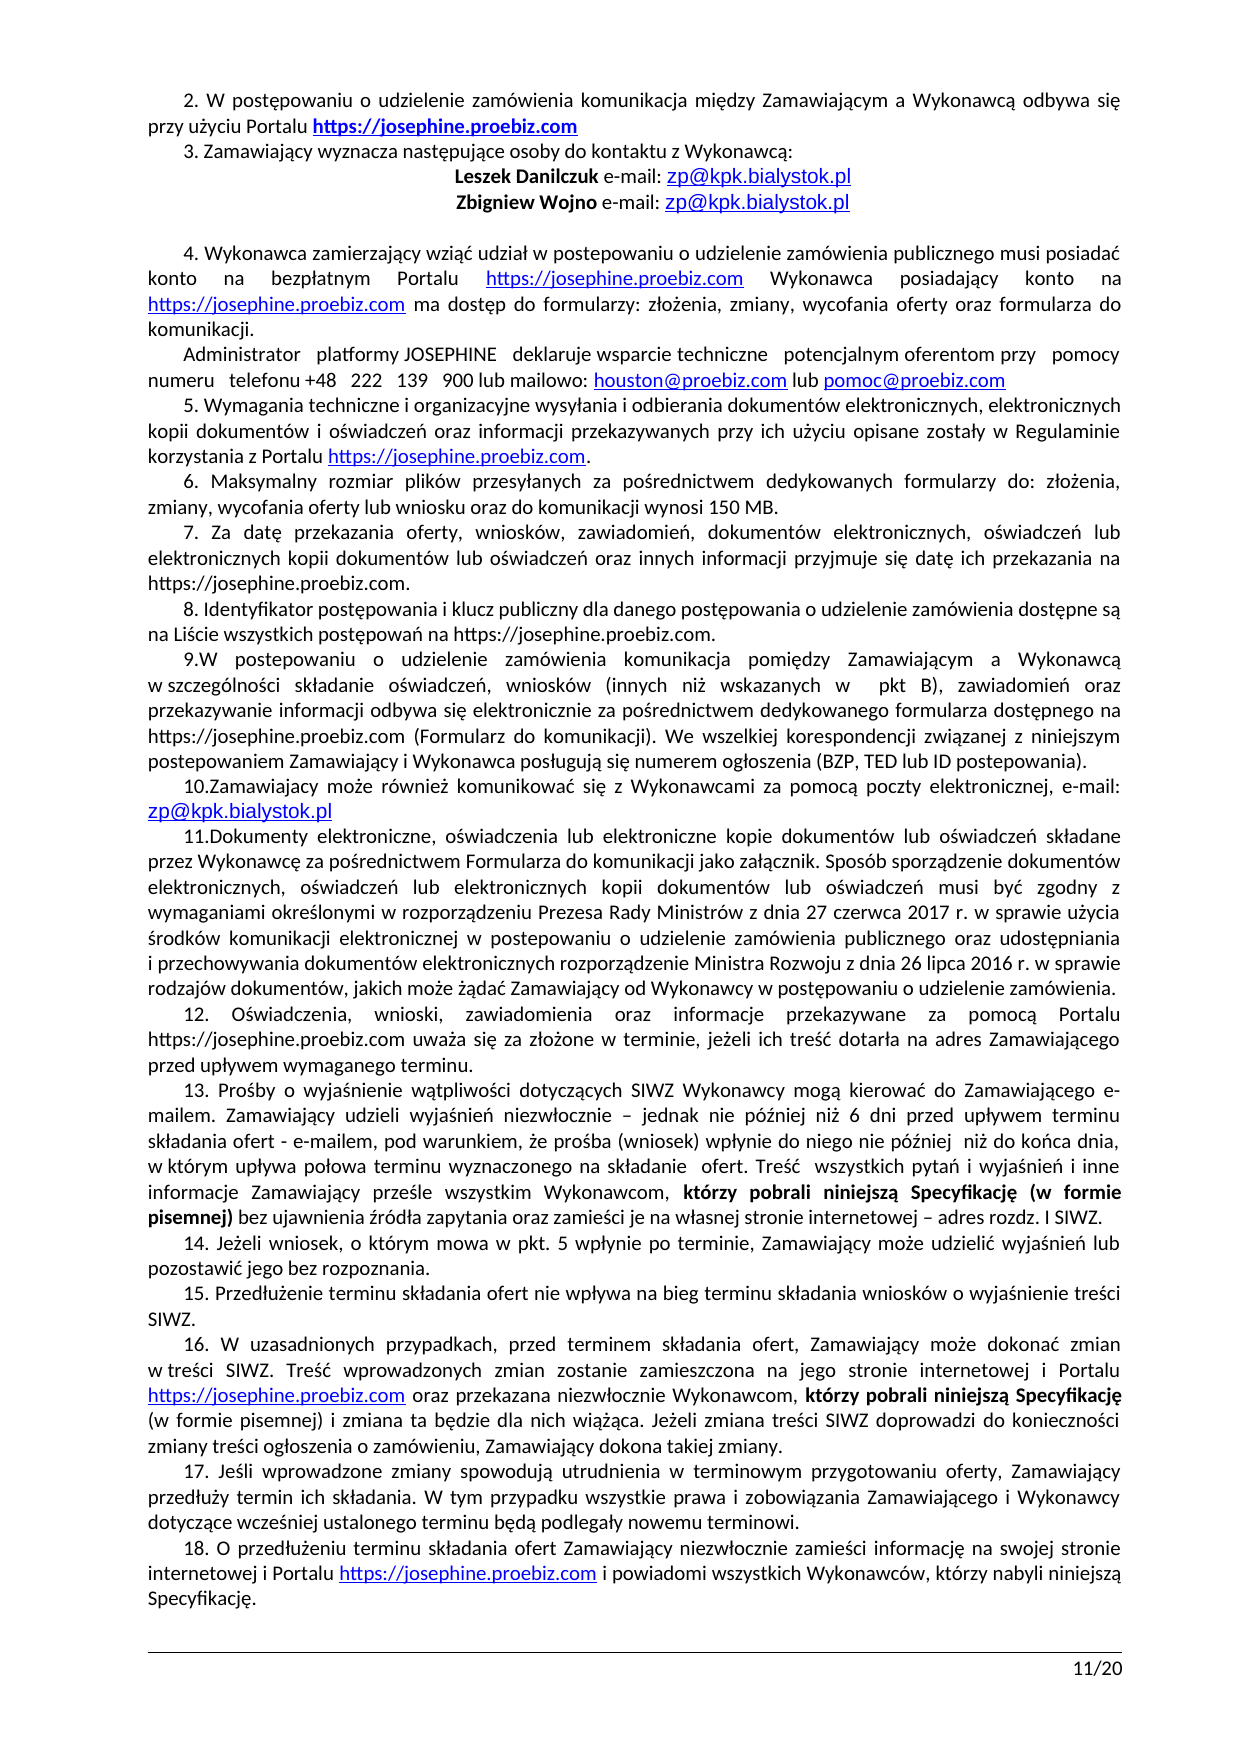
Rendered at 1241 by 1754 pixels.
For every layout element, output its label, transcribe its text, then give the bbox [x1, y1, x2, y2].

text 4. Wykonawca zamierzający wziąć udział w postepowaniu o udzielenie zamówienia publicznego musi posiadać konto na bezpłatnym Portalu https://josephine.proebiz.com Wykonawca posiadający konto na https://josephine.proebiz.com ma dostęp do formularzy: złożenia, zmiany, wycofania oferty oraz formularza do komunikacji. [148, 240, 1122, 342]
text 10.Zamawiajacy może również komunikować się z Wykonawcami za pomocą poczty elektronicznej, e-mail: zp@kpk.bialystok.pl [148, 774, 1122, 823]
text 14. Jeżeli wniosek, o którym mowa w pkt. 5 wpłynie po terminie, Zamawiający może udzielić wyjaśnień lub pozostawić jego bez rozpoznania. [148, 1230, 1122, 1281]
text 13. Prośby o wyjaśnienie wątpliwości dotyczących SIWZ Wykonawcy mogą kierować do Zamawiającego e-mailem. Zamawiający udzieli wyjaśnień niezwłocznie – jednak nie później niż 6 dni przed upływem terminu składania ofert - e-mailem, pod warunkiem, że prośba (wniosek) wpłynie do niego nie później niż do końca dnia, w którym upływa połowa terminu wyznaczonego na składanie ofert. Treść wszystkich pytań i wyjaśnień i inne informacje Zamawiający prześle wszystkim Wykonawcom, którzy pobrali niniejszą Specyfikację (w formie pisemnej) bez ujawnienia źródła zapytania oraz zamieści je na własnej stronie internetowej – adres rozdz. I SIWZ. [148, 1077, 1122, 1230]
text 17. Jeśli wprowadzone zmiany spowodują utrudnienia w terminowym przygotowaniu oferty, Zamawiający przedłuży termin ich składania. W tym przypadku wszystkie prawa i zobowiązania Zamawiającego i Wykonawcy dotyczące wcześniej ustalonego terminu będą podlegały nowemu terminowi. [148, 1458, 1122, 1535]
text 18. O przedłużeniu terminu składania ofert Zamawiający niezwłocznie zamieści informację na swojej stronie internetowej i Portalu https://josephine.proebiz.com i powiadomi wszystkich Wykonawców, którzy nabyli niniejszą Specyfikację. [148, 1535, 1122, 1611]
text 15. Przedłużenie terminu składania ofert nie wpływa na bieg terminu składania wniosków o wyjaśnienie treści SIWZ. [148, 1281, 1122, 1331]
text 16. W uzasadnionych przypadkach, przed terminem składania ofert, Zamawiający może dokonać zmian w treści SIWZ. Treść wprowadzonych zmian zostanie zamieszczona na jego stronie internetowej i Portalu https://josephine.proebiz.com oraz przekazana niezwłocznie Wykonawcom, którzy pobrali niniejszą Specyfikację (w formie pisemnej) i zmiana ta będzie dla nich wiążąca. Jeżeli zmiana treści SIWZ doprowadzi do konieczności zmiany treści ogłoszenia o zamówieniu, Zamawiający dokona takiej zmiany. [148, 1331, 1122, 1458]
text 5. Wymagania techniczne i organizacyjne wysyłania i odbierania dokumentów elektronicznych, elektronicznych kopii dokumentów i oświadczeń oraz informacji przekazywanych przy ich użyciu opisane zostały w Regulaminie korzystania z Portalu https://josephine.proebiz.com. [148, 392, 1122, 469]
text Leszek Danilczuk e-mail: zp@kpk.bialystok.pl [148, 164, 1122, 189]
text 6. Maksymalny rozmiar plików przesyłanych za pośrednictwem dedykowanych formularzy do: złożenia, zmiany, wycofania oferty lub wniosku oraz do komunikacji wynosi 150 MB. [148, 469, 1122, 519]
text 2. W postępowaniu o udzielenie zamówienia komunikacja między Zamawiającym a Wykonawcą odbywa się przy użyciu Portalu https://josephine.proebiz.com [148, 87, 1122, 138]
text Zbigniew Wojno e-mail: zp@kpk.bialystok.pl [148, 189, 1122, 214]
text 12. Oświadczenia, wnioski, zawiadomienia oraz informacje przekazywane za pomocą Portalu https://josephine.proebiz.com uważa się za złożone w terminie, jeżeli ich treść dotarła na adres Zamawiającego przed upływem wymaganego terminu. [148, 1001, 1122, 1077]
text 3. Zamawiający wyznacza następujące osoby do kontaktu z Wykonawcą: [148, 138, 1122, 164]
text 9.W postepowaniu o udzielenie zamówienia komunikacja pomiędzy Zamawiającym a Wykonawcą w szczególności składanie oświadczeń, wniosków (innych niż wskazanych w pkt B), zawiadomień oraz przekazywanie informacji odbywa się elektronicznie za pośrednictwem dedykowanego formularza dostępnego na https://josephine.proebiz.com (Formularz do komunikacji). We wszelkiej korespondencji związanej z niniejszym postepowaniem Zamawiający i Wykonawca posługują się numerem ogłoszenia (BZP, TED lub ID postepowania). [148, 647, 1122, 774]
text 8. Identyfikator postępowania i klucz publiczny dla danego postępowania o udzielenie zamówienia dostępne są na Liście wszystkich postępowań na https://josephine.proebiz.com. [148, 596, 1122, 647]
text Administrator platformy JOSEPHINE deklaruje wsparcie techniczne potencjalnym oferentom przy pomocy numeru telefonu +48 222 139 900 lub mailowo: houston@proebiz.com lub pomoc@proebiz.com [148, 342, 1122, 392]
text 7. Za datę przekazania oferty, wniosków, zawiadomień, dokumentów elektronicznych, oświadczeń lub elektronicznych kopii dokumentów lub oświadczeń oraz innych informacji przyjmuje się datę ich przekazania na https://josephine.proebiz.com. [148, 519, 1122, 596]
text 11.Dokumenty elektroniczne, oświadczenia lub elektroniczne kopie dokumentów lub oświadczeń składane przez Wykonawcę za pośrednictwem Formularza do komunikacji jako załącznik. Sposób sporządzenie dokumentów elektronicznych, oświadczeń lub elektronicznych kopii dokumentów lub oświadczeń musi być zgodny z wymaganiami określonymi w rozporządzeniu Prezesa Rady Ministrów z dnia 27 czerwca 2017 r. w sprawie użycia środków komunikacji elektronicznej w postepowaniu o udzielenie zamówienia publicznego oraz udostępniania i przechowywania dokumentów elektronicznych rozporządzenie Ministra Rozwoju z dnia 26 lipca 2016 r. w sprawie rodzajów dokumentów, jakich może żądać Zamawiający od Wykonawcy w postępowaniu o udzielenie zamówienia. [148, 823, 1122, 1001]
